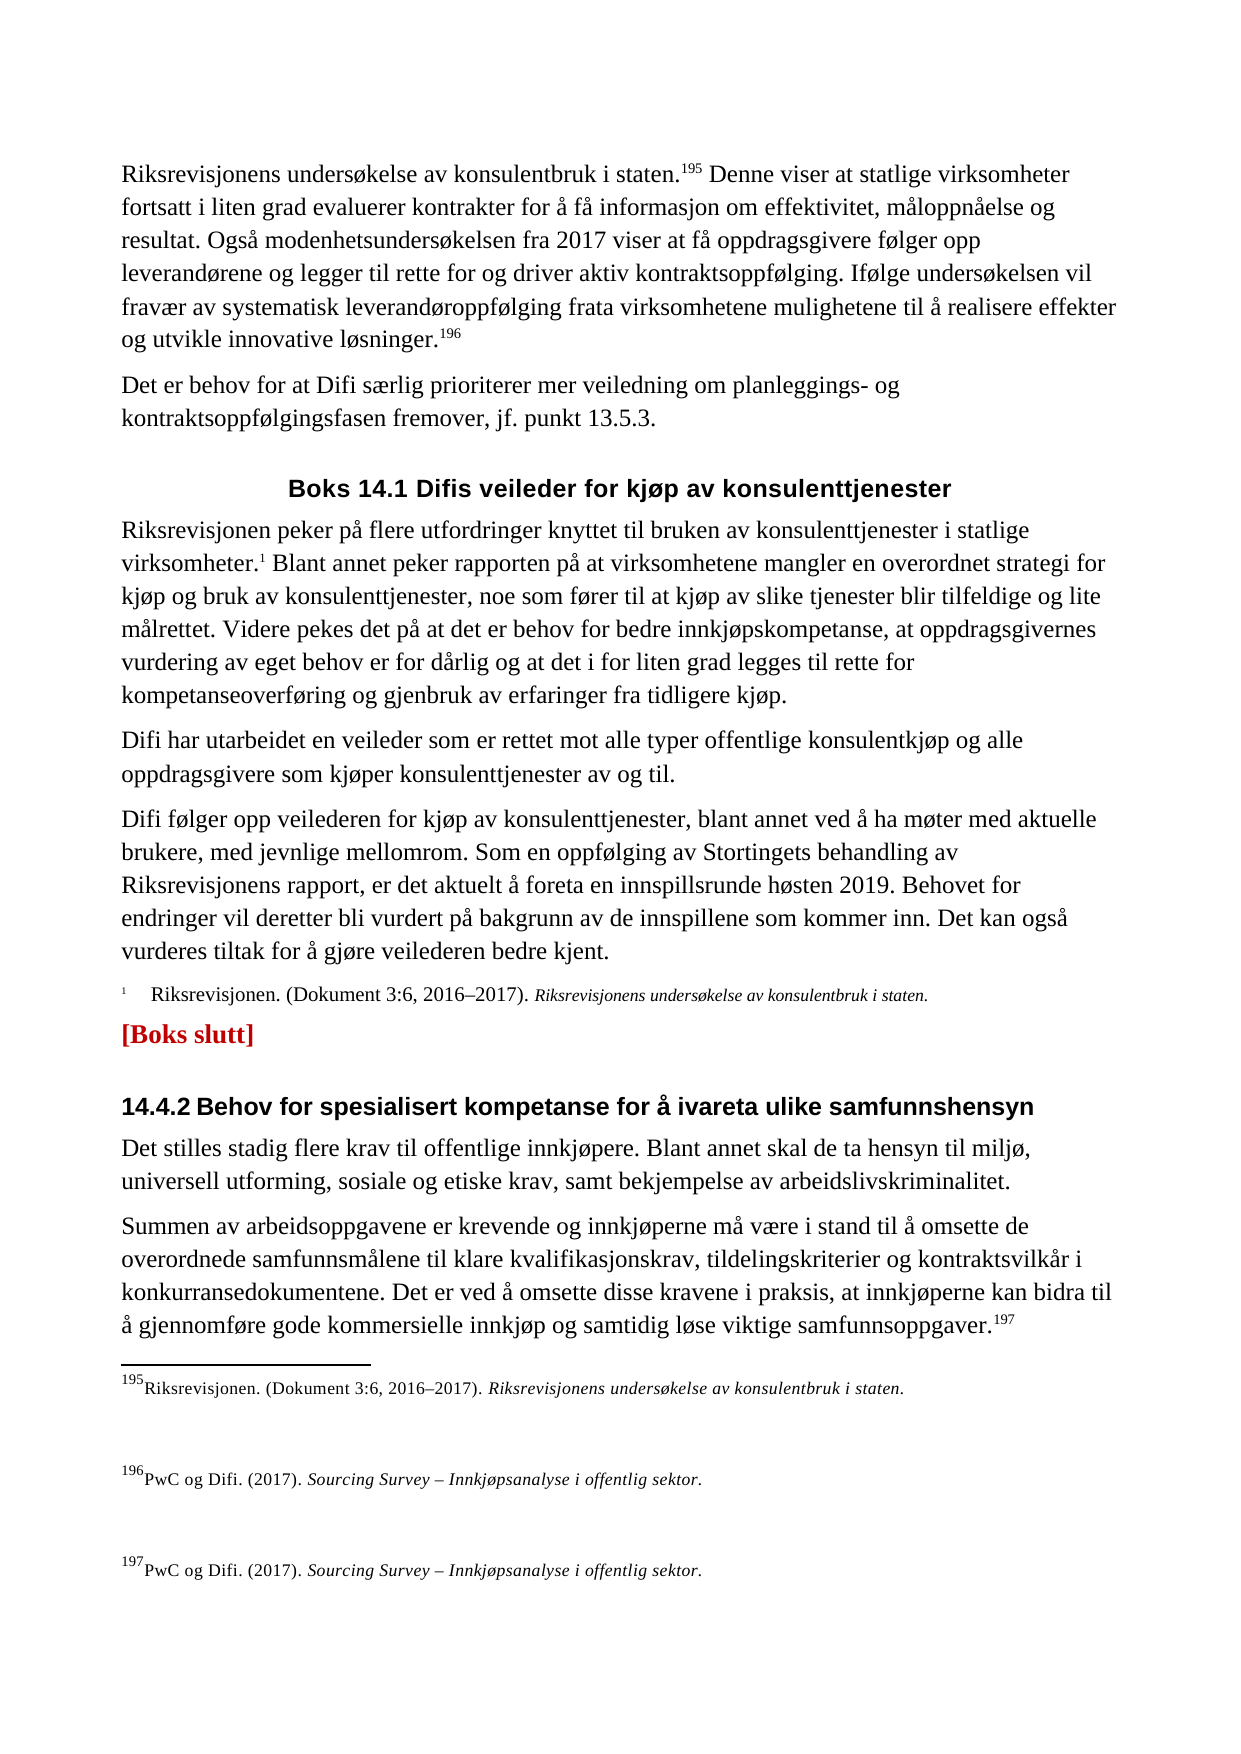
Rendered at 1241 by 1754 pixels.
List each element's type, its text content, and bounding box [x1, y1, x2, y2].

text Summen av arbeidsoppgavene er krevende og innkjøperne må være i stand til å omsette de overordnede samfunnsmålene til klare kvalifikasjonskrav, tildelingskriterier og kontraktsvilkår i konkurransedokumentene. Det er ved å omsette disse kravene i praksis, at innkjøperne kan bidra til å gjennomføre gode kommersielle innkjøp og samtidig løse viktige samfunnsoppgaver. [121, 1211, 1119, 1339]
text Riksrevisjonen peker på flere utfordringer knyttet til bruken av konsulenttjenester i statlige virksomheter.1 Blant annet peker rapporten på at virksomhetene mangler en overordnet strategi for kjøp og bruk av konsulenttjenester, noe som fører til at kjøp av slike tjenester blir tilfeldige og lite målrettet. Videre pekes det på at det er behov for bedre innkjøpskompetanse, at oppdragsgivernes vurdering av eget behov er for dårlig og at det i for liten grad legges til rette for kompetanseoverføring og gjenbruk av erfaringer fra tidligere kjøp. [121, 515, 1119, 709]
subtitle Behov for spesialisert kompetanse for å ivareta ulike samfunnshensyn [121, 1092, 1119, 1120]
text Det stilles stadig flere krav til offentlige innkjøpere. Blant annet skal de ta hensyn til miljø, universell utforming, sosiale og etiske krav, samt bekjempelse av arbeidslivskriminalitet. [121, 1133, 1119, 1195]
text Difi følger opp veilederen for kjøp av konsulenttjenester, blant annet ved å ha møter med aktuelle brukere, med jevnlige mellomrom. Som en oppfølging av Stortingets behandling av Riksrevisjonens rapport, er det aktuelt å foreta en innspillsrunde høsten 2019. Behovet for endringer vil deretter bli vurdert på bakgrunn av de innspillene som kommer inn. Det kan også vurderes tiltak for å gjøre veilederen bedre kjent. [121, 804, 1119, 965]
text Difis veileder for kjøp av konsulenttjenester [121, 474, 1119, 502]
text Det er behov for at Difi særlig prioriterer mer veiledning om planleggings- og kontraktsoppfølgingsfasen fremover, jf. punkt 13.5.3. [121, 370, 1119, 432]
text 1 Riksrevisjonen. (Dokument 3:6, 2016–2017). Riksrevisjonens undersøkelse av konsulentbruk i staten. [121, 982, 1119, 1006]
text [121, 159, 1119, 353]
text Difi har utarbeidet en veileder som er rettet mot alle typer offentlige konsulentkjøp og alle oppdragsgivere som kjøper konsulenttjenester av og til. [121, 726, 1119, 787]
text [Boks slutt] [121, 1018, 1119, 1049]
